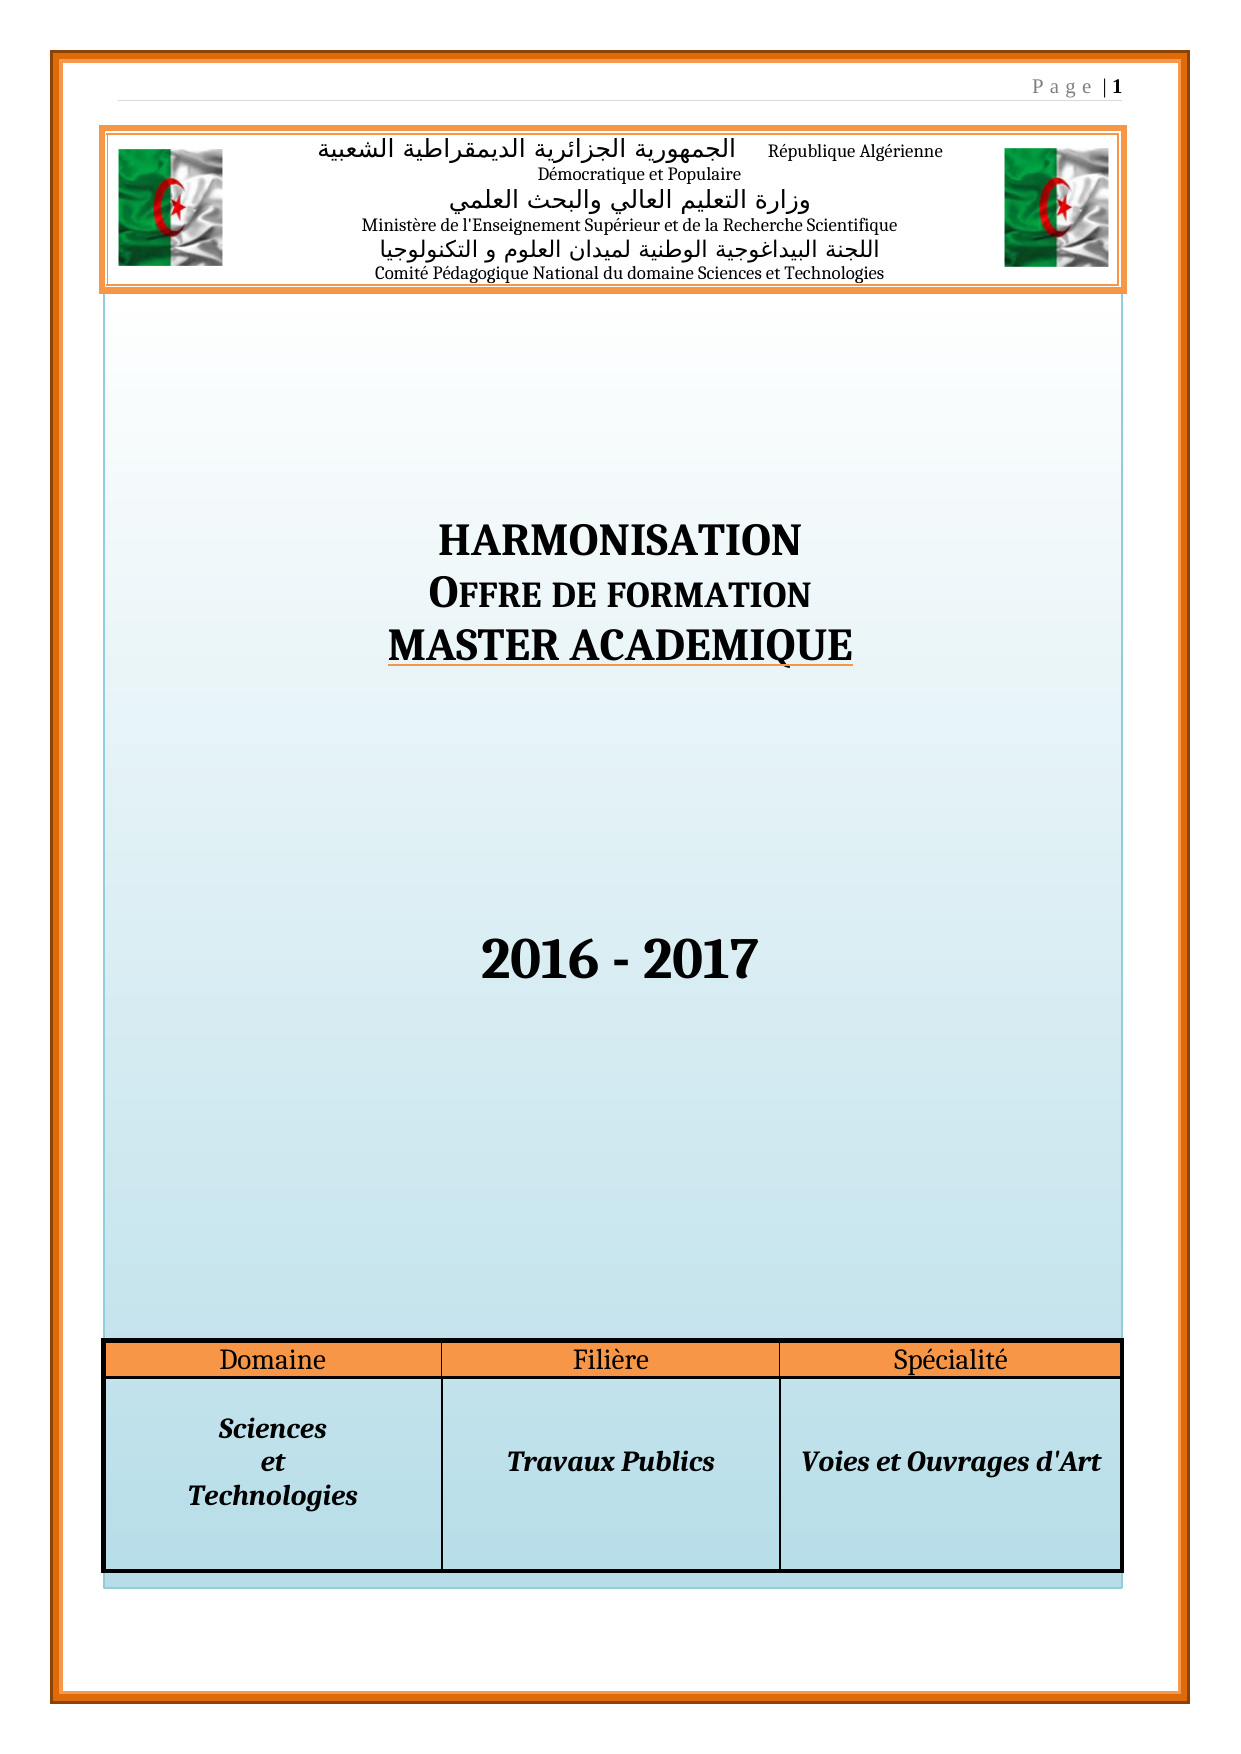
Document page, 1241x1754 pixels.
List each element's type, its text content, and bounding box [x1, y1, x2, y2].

table_header [108, 135, 237, 284]
table_header Domaine [106, 1343, 441, 1376]
table_cell Voies et Ouvrages d'Art [781, 1379, 1120, 1569]
table_cell Travaux Publics [443, 1379, 779, 1569]
table_cell Sciences et Technologies [106, 1379, 441, 1569]
picture [1003, 145, 1111, 269]
title 2016 - 2017 [118, 926, 1122, 993]
title Offre de formation [118, 567, 1122, 619]
table_header Spécialité [780, 1343, 1120, 1376]
title HARMONISATION [118, 514, 1122, 567]
picture [114, 146, 226, 268]
table_header Filière [442, 1343, 779, 1376]
table_header [1004, 135, 1117, 284]
table_header الجمهورية الجزائرية الديمقراطية الشعبية République Algérienne Démocratique et Populaire وزارة التعليم العالي والبحث العلمي Ministère de l'Enseignement Supérieur et de la Recherche Scientifique اللجنة البيداغوجية الوطنية لميدان العلوم و التكنولوجيا Comité Pédagogique National du domaine Sciences et Technologies [237, 135, 1004, 284]
subtitle MASTER ACADEMIQUE [118, 619, 1122, 672]
